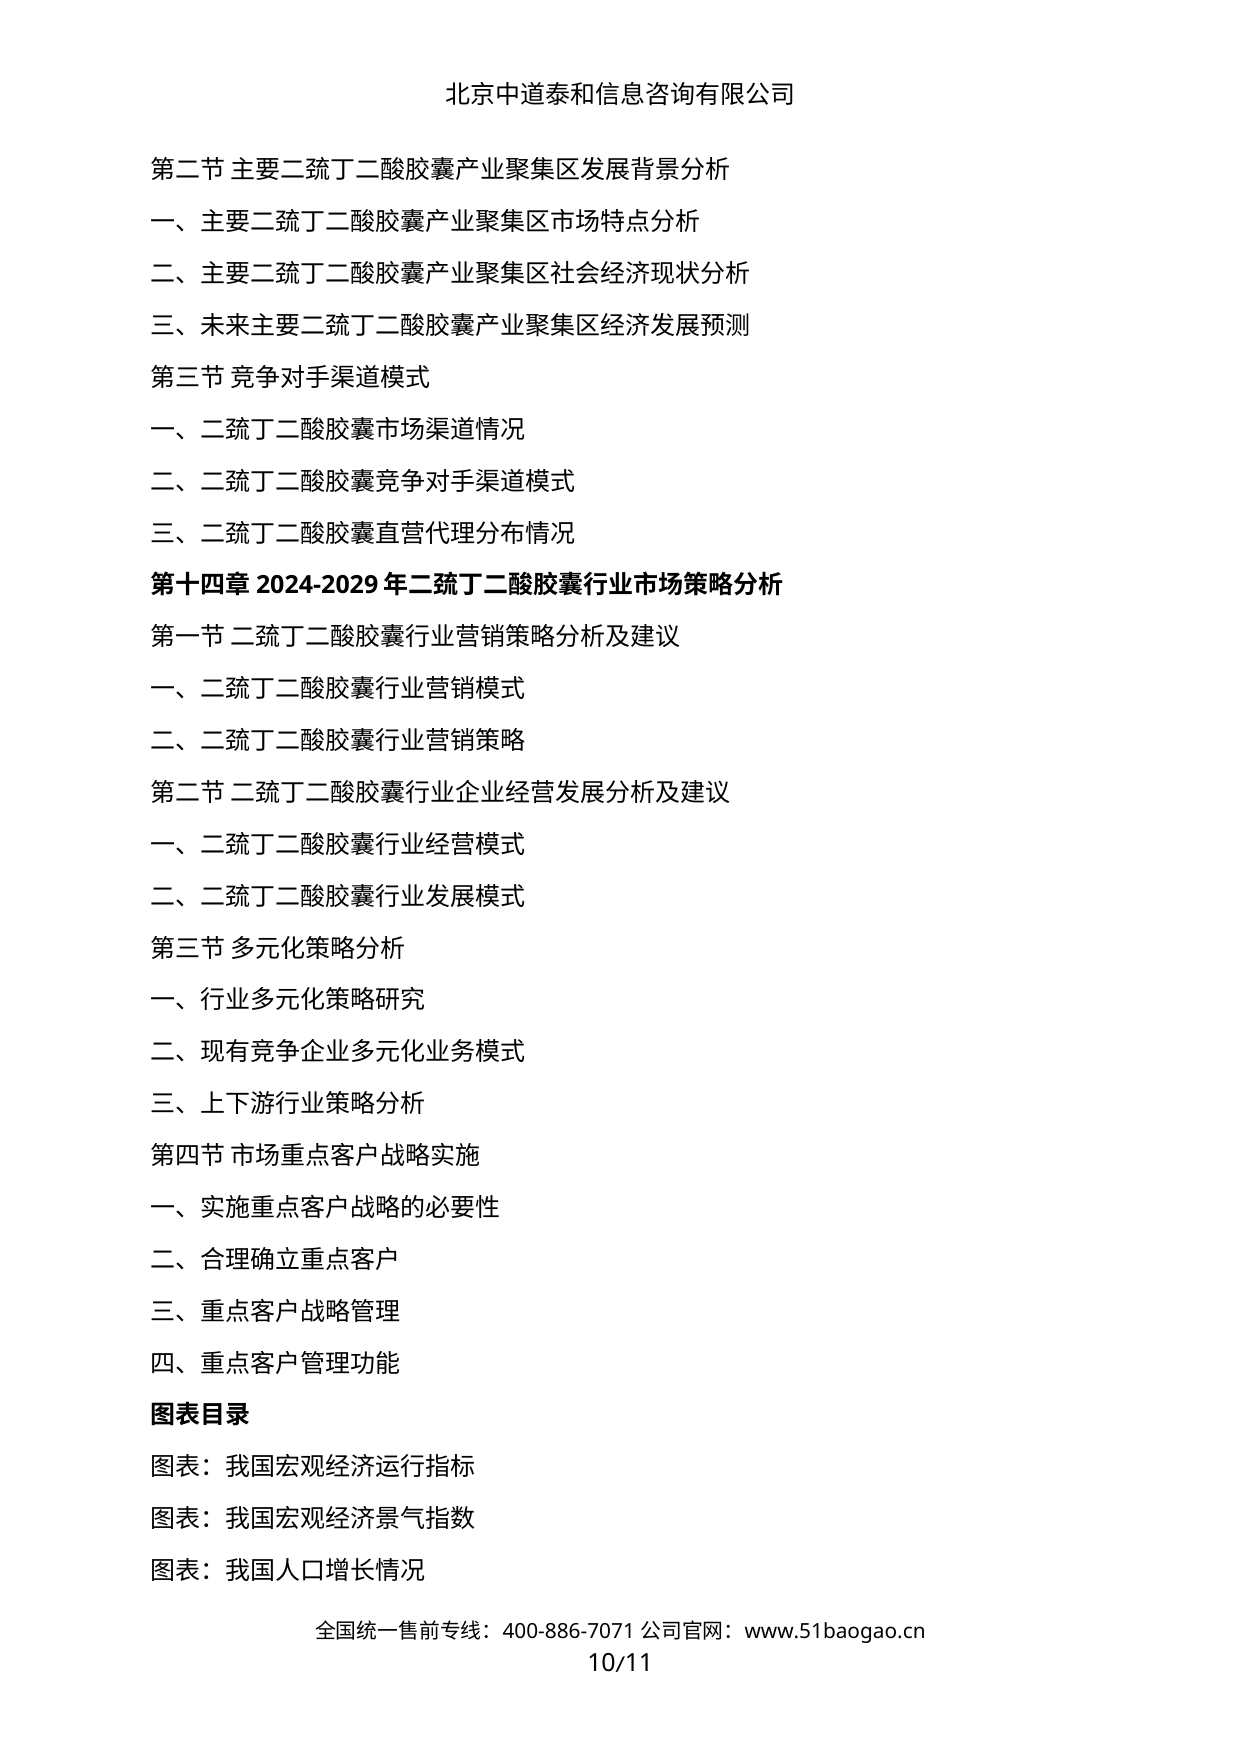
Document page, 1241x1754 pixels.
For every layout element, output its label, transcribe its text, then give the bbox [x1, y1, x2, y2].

text 图表：我国宏观经济景气指数 [150, 1499, 1090, 1535]
text 一、主要二巯丁二酸胶囊产业聚集区市场特点分析 [150, 202, 1090, 238]
text 二、现有竞争企业多元化业务模式 [150, 1032, 1090, 1068]
text 一、二巯丁二酸胶囊行业营销模式 [150, 669, 1090, 705]
text 图表：我国宏观经济运行指标 [150, 1447, 1090, 1483]
text 三、重点客户战略管理 [150, 1291, 1090, 1327]
text 图表：我国人口增长情况 [150, 1551, 1090, 1587]
text 一、实施重点客户战略的必要性 [150, 1187, 1090, 1224]
text 第四节 市场重点客户战略实施 [150, 1136, 1090, 1172]
text 二、二巯丁二酸胶囊竞争对手渠道模式 [150, 461, 1090, 497]
text 一、二巯丁二酸胶囊市场渠道情况 [150, 409, 1090, 446]
text 四、重点客户管理功能 [150, 1343, 1090, 1379]
text 三、二巯丁二酸胶囊直营代理分布情况 [150, 513, 1090, 549]
text 二、二巯丁二酸胶囊行业营销策略 [150, 721, 1090, 757]
text 第一节 二巯丁二酸胶囊行业营销策略分析及建议 [150, 617, 1090, 653]
text 三、未来主要二巯丁二酸胶囊产业聚集区经济发展预测 [150, 306, 1090, 342]
text 第二节 二巯丁二酸胶囊行业企业经营发展分析及建议 [150, 772, 1090, 809]
text 三、上下游行业策略分析 [150, 1084, 1090, 1120]
text 二、合理确立重点客户 [150, 1239, 1090, 1276]
text 第二节 主要二巯丁二酸胶囊产业聚集区发展背景分析 [150, 150, 1090, 186]
text 图表目录 [150, 1395, 1090, 1431]
text 第三节 竞争对手渠道模式 [150, 357, 1090, 394]
text 第三节 多元化策略分析 [150, 928, 1090, 964]
text 第十四章 2024-2029年二巯丁二酸胶囊行业市场策略分析 [150, 565, 1090, 601]
text 一、二巯丁二酸胶囊行业经营模式 [150, 824, 1090, 861]
text 一、行业多元化策略研究 [150, 980, 1090, 1016]
text 二、二巯丁二酸胶囊行业发展模式 [150, 876, 1090, 912]
text 二、主要二巯丁二酸胶囊产业聚集区社会经济现状分析 [150, 254, 1090, 290]
